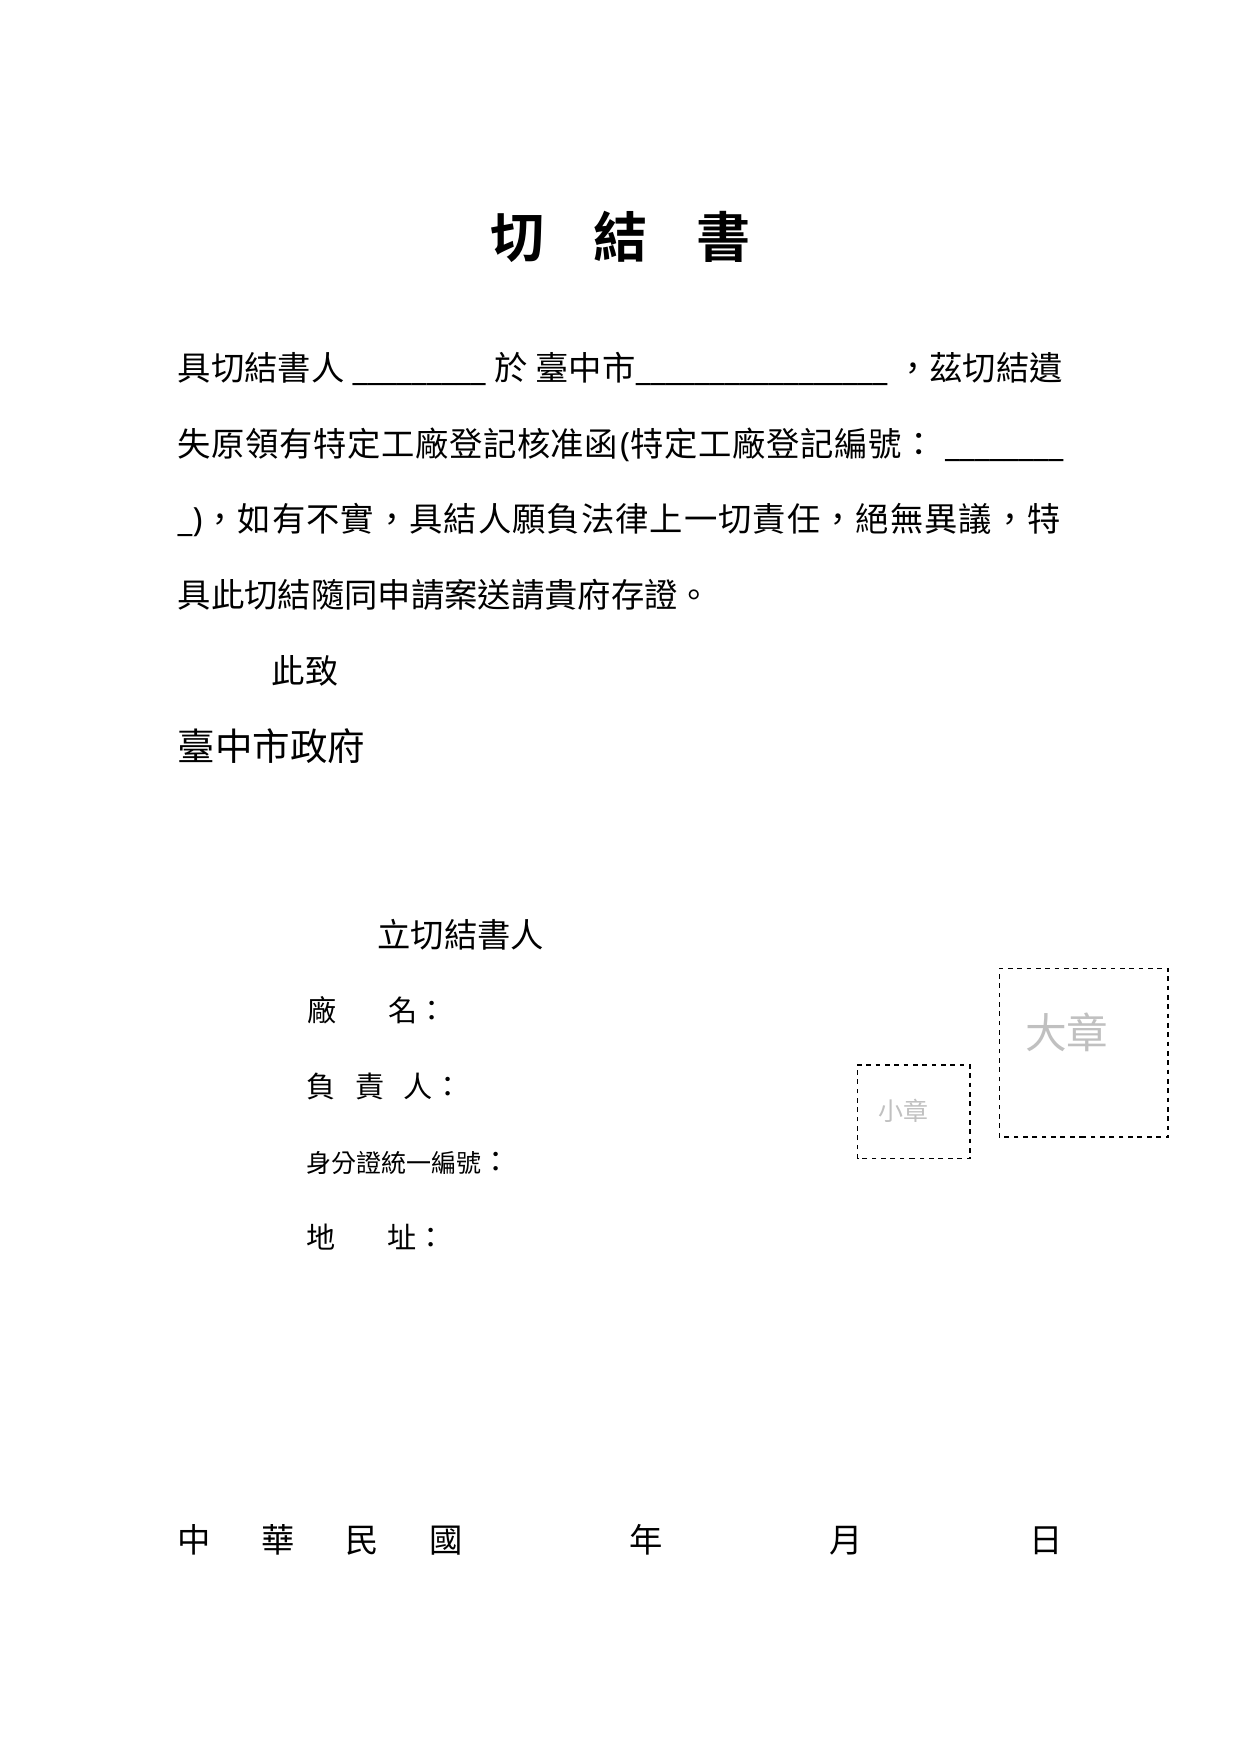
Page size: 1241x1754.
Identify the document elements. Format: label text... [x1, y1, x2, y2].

text 地 址： [177, 1198, 1063, 1274]
text 廠 名： [177, 971, 999, 1047]
text 臺中市政府 [177, 706, 1063, 782]
text 具切結書人 _________ 於 臺中市_________________ ，茲切結遺失原領有特定工廠登記核准函(特定工廠登記編號： _________)，如有不實，具結人願負法律上一切責任，絕無異議，特具此切結隨同申請案送請貴府存證。 [177, 328, 1063, 631]
text 負 責 人： [177, 1047, 999, 1122]
text 立切結書人 [177, 896, 1063, 971]
text 此致 [178, 631, 1063, 706]
text 中華民國 年 月 日 [177, 1501, 1063, 1576]
text 切 結 書 [177, 177, 1063, 291]
text 身分證統一編號： [177, 1122, 1063, 1198]
